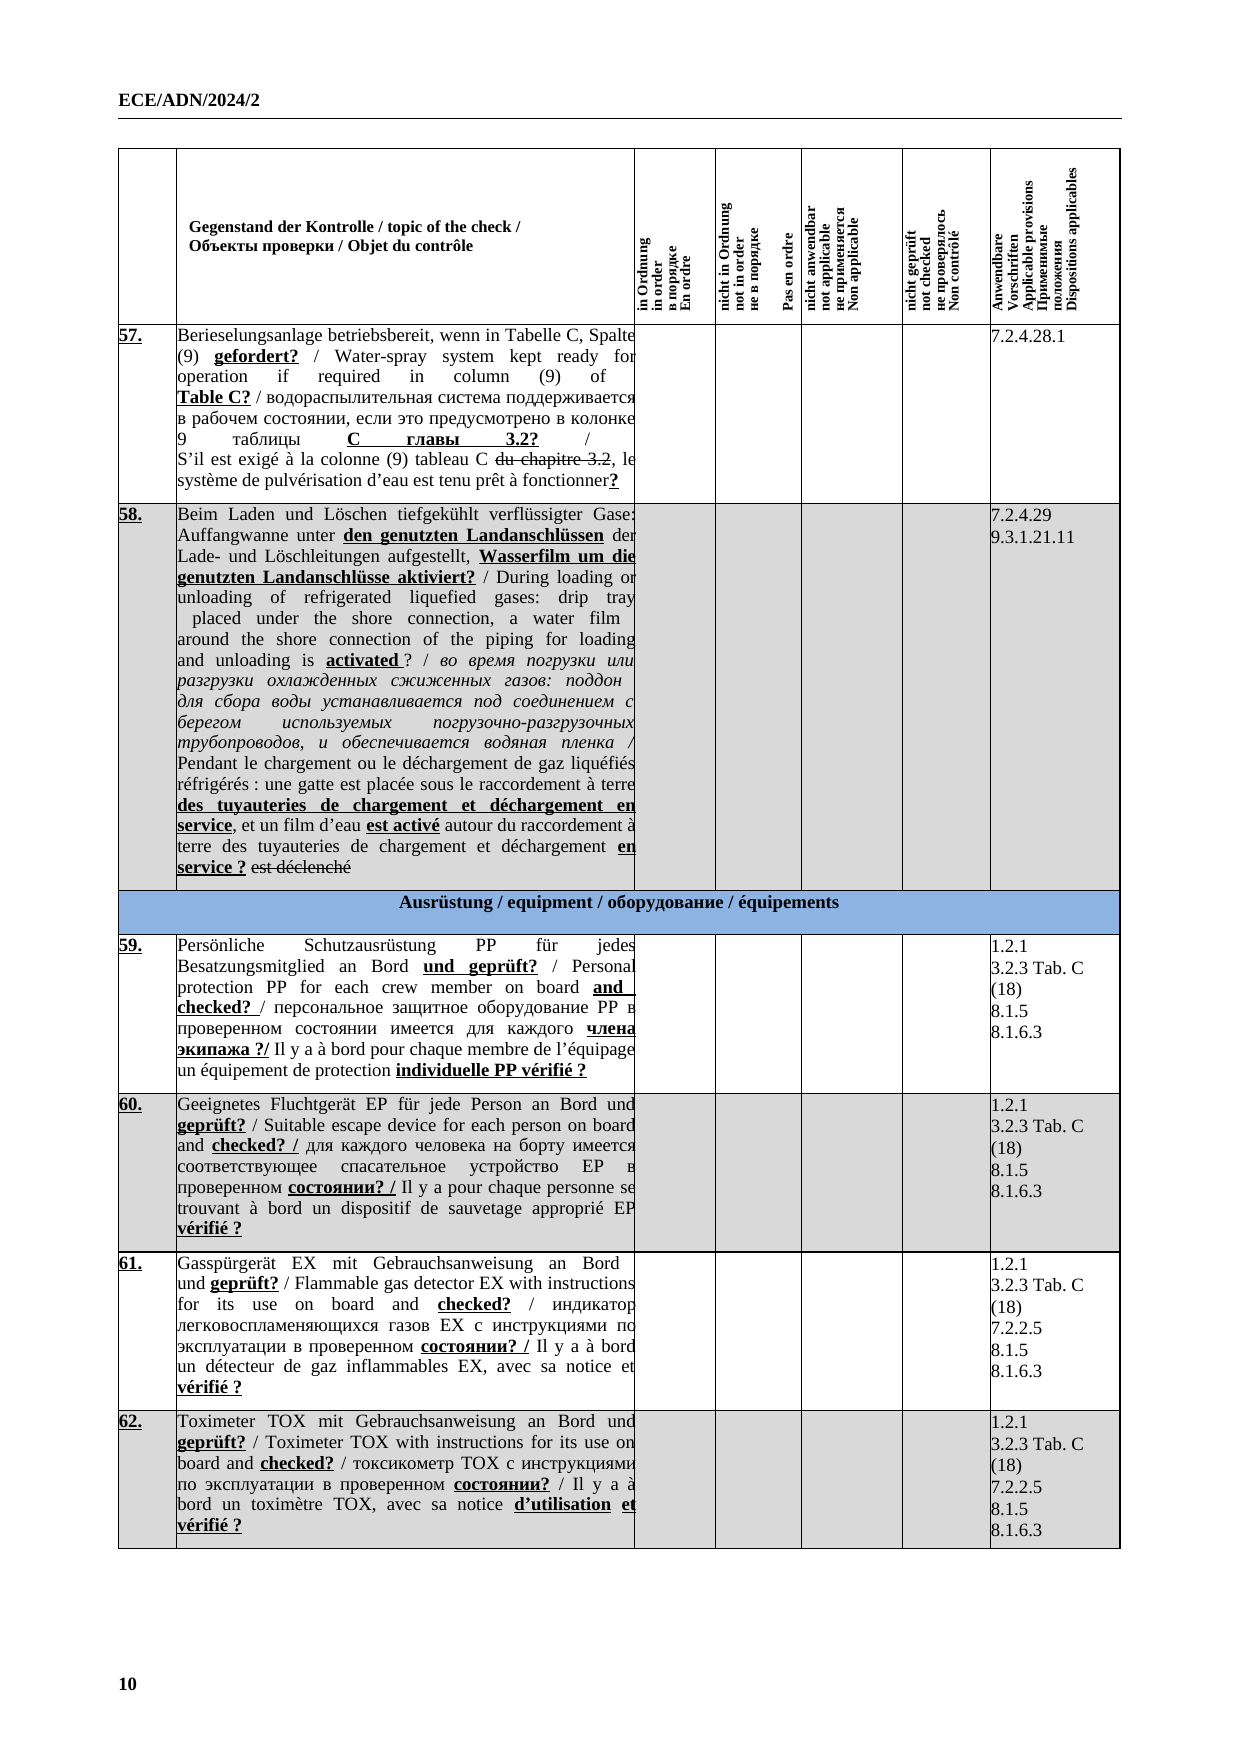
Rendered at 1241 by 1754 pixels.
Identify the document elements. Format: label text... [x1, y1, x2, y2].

table_cell Berieselungsanlage betriebsbereit, wenn in Tabelle C, Spalte (9) gefordert? / Water-spray system kept ready for operation if required in column (9) of Table C? / водораспылительная система поддерживается в рабочем состоянии, если это предусмотрено в колонке 9 таблицы С главы 3.2? / S’il est exigé à la colonne (9) tableau C du chapitre 3.2, le système de pulvérisation d’eau est tenu prêt à fonctionner? [177, 325, 634, 503]
table_cell [716, 935, 801, 1093]
table_cell [802, 1253, 902, 1410]
table_header nicht in Ordnung not in order не в порядке Pas en ordre [716, 149, 801, 324]
table_cell [716, 325, 801, 503]
table_cell 58. [119, 504, 176, 890]
table_header nicht anwendbar not applicable не применяется Non applicable [802, 149, 902, 324]
table_cell Toximeter TOX mit Gebrauchsanweisung an Bord und geprüft? / Toximeter TOX with instructions for its use on board and checked? / токсикометр TOX с инструкциями по эксплуатации в проверенном состоянии? / Il y a à bord un toximètre TOX, avec sa notice d’utilisation et vérifié ? [177, 1411, 634, 1548]
table_cell [802, 504, 902, 890]
table_cell 61. [119, 1253, 176, 1410]
table_cell [802, 1411, 902, 1548]
table_cell Gasspürgerät EX mit Gebrauchsanweisung an Bord und geprüft? / Flammable gas detector EX with instructions for its use on board and checked? / индикатор легковоспламеняющихся газов EX с инструкциями по эксплуатации в проверенном состоянии? / Il y a à bord un détecteur de gaz inflammables EX, avec sa notice et vérifié ? [177, 1253, 634, 1410]
table_cell [903, 1411, 990, 1548]
table_cell [635, 1411, 715, 1548]
table_cell 57. [119, 325, 176, 503]
table_cell 7.2.4.29 9.3.1.21.11 [991, 504, 1119, 890]
table_cell [903, 504, 990, 890]
table_cell 1.2.1 3.2.3 Tab. C (18) 8.1.5 8.1.6.3 [991, 935, 1119, 1093]
table_cell Ausrüstung / equipment / оборудование / équipements [119, 891, 1119, 934]
table_cell [716, 1253, 801, 1410]
table_cell [903, 1253, 990, 1410]
table_cell 59. [119, 935, 176, 1093]
table_cell [802, 1094, 902, 1251]
table_cell 1.2.1 3.2.3 Tab. C (18) 7.2.2.5 8.1.5 8.1.6.3 [991, 1411, 1119, 1548]
table_cell 7.2.4.28.1 [991, 325, 1119, 503]
table_cell [903, 325, 990, 503]
table_cell 60. [119, 1094, 176, 1251]
table_header Anwendbare Vorschriften Applicable provisions Применимые положения Dispositions applicables [991, 149, 1119, 324]
table_cell [903, 935, 990, 1093]
table_cell [802, 935, 902, 1093]
table_cell [635, 325, 715, 503]
table_cell 1.2.1 3.2.3 Tab. C (18) 7.2.2.5 8.1.5 8.1.6.3 [991, 1253, 1119, 1410]
table_cell Persönliche Schutzausrüstung PP für jedes Besatzungsmitglied an Bord und geprüft? / Personal protection PP for each crew member on board and checked? / персональное защитное оборудование PP в проверенном состоянии имеется для каждого члена экипажа ?/ Il y a à bord pour chaque membre de l’équipage un équipement de protection individuelle PP vérifié ? [177, 935, 634, 1093]
table_cell [635, 1253, 715, 1410]
table_cell [716, 1094, 801, 1251]
table_cell Geeignetes Fluchtgerät EP für jede Person an Bord und geprüft? / Suitable escape device for each person on board and checked? / для каждого человека на борту имеется соответствующее спасательное устройство ЕР в проверенном состоянии? / Il y a pour chaque personne se trouvant à bord un dispositif de sauvetage approprié EP vérifié ? [177, 1094, 634, 1251]
table_cell [903, 1094, 990, 1251]
table_header [119, 149, 176, 324]
table_header Gegenstand der Kontrolle / topic of the check / Объекты проверки / Objet du contrôle [177, 149, 634, 324]
table_header in Ordnung in order в порядке En ordre [635, 149, 715, 324]
table_cell [716, 1411, 801, 1548]
table_cell [802, 325, 902, 503]
table_header nicht geprüft not checked не проверялось Non contrôlé [903, 149, 990, 324]
table_cell [635, 935, 715, 1093]
table_cell [635, 504, 715, 890]
table_cell 1.2.1 3.2.3 Tab. C (18) 8.1.5 8.1.6.3 [991, 1094, 1119, 1251]
table_cell [635, 1094, 715, 1251]
table_cell 62. [119, 1411, 176, 1548]
table_cell [716, 504, 801, 890]
table_cell Beim Laden und Löschen tiefgekühlt verflüssigter Gase: Auffangwanne unter den genutzten Landanschlüssen der Lade- und Löschleitungen aufgestellt, Wasserfilm um die genutzten Landanschlüsse aktiviert? / During loading or unloading of refrigerated liquefied gases: drip tray placed under the shore connection, a water film around the shore connection of the piping for loading and unloading is activated ? / во время погрузки или разгрузки охлажденных сжиженных газов: поддон для сбора воды устанавливается под соединением с берегом используемых погрузочно-разгрузочных трубопроводов, и обеспечивается водяная пленка / Pendant le chargement ou le déchargement de gaz liquéfiés réfrigérés : une gatte est placée sous le raccordement à terre des tuyauteries de chargement et déchargement en service, et un film d’eau est activé autour du raccordement à terre des tuyauteries de chargement et déchargement en service ? est déclenché [177, 504, 634, 812]
